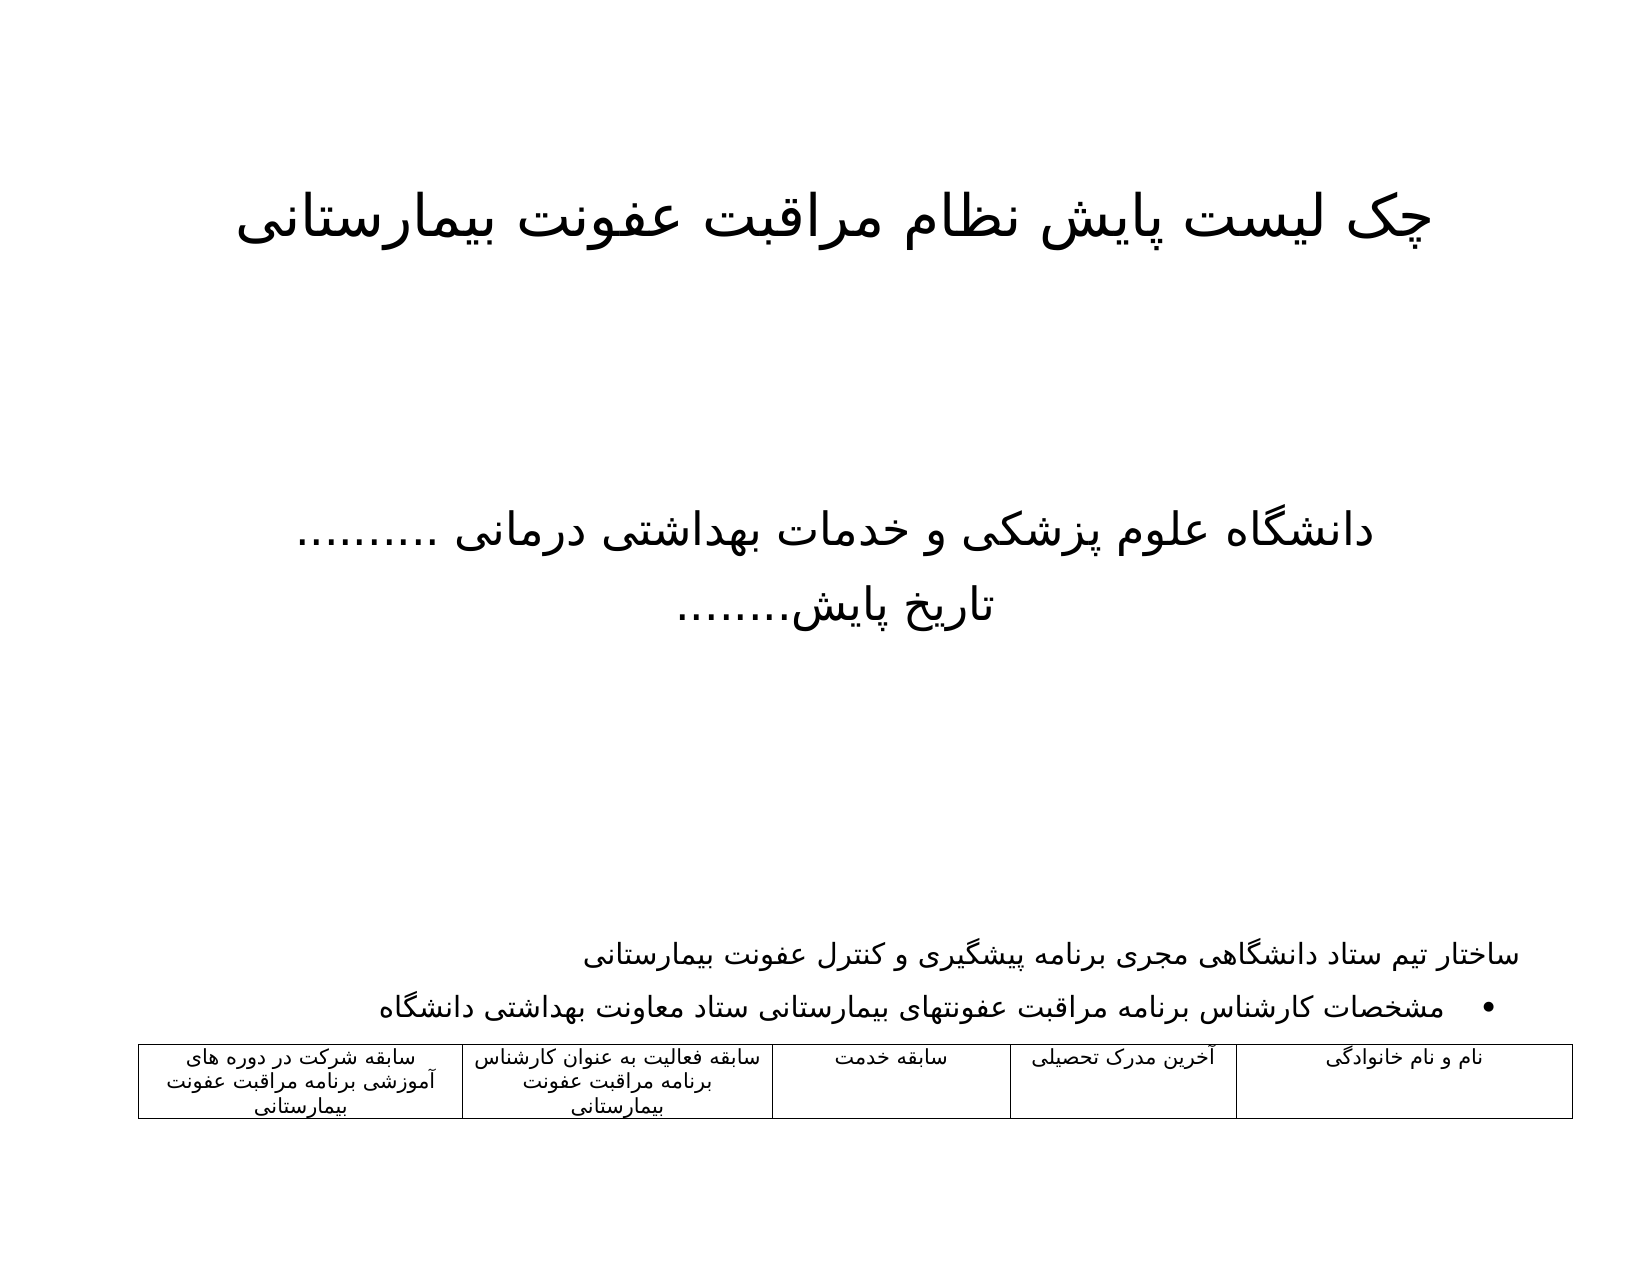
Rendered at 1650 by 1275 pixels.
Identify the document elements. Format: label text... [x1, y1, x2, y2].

text دانشگاه علوم پزشکی و خدمات بهداشتی درمانی .......... [150, 503, 1521, 556]
table_header سابقه فعالیت به عنوان کارشناس برنامه مراقبت عفونت بیمارستانی [463, 1045, 772, 1118]
text تاریخ پایش........ [150, 577, 1521, 631]
table_header آخرین مدرک تحصیلی [1011, 1045, 1236, 1118]
table_header سابقه خدمت [773, 1045, 1010, 1118]
text ساختار تیم ستاد دانشگاهی مجری برنامه پیشگیری و کنترل عفونت بیمارستانی [150, 937, 1521, 971]
table_header نام و نام خانوادگی [1237, 1045, 1572, 1118]
list مشخصات کارشناس برنامه مراقبت عفونتهای بیمارستانی ستاد معاونت بهداشتی دانشگاه [150, 991, 1483, 1025]
text چک لیست پایش نظام مراقبت عفونت بیمارستانی [150, 182, 1521, 250]
table_header سابقه شرکت در دوره های آموزشی برنامه مراقبت عفونت بیمارستانی [139, 1045, 462, 1118]
